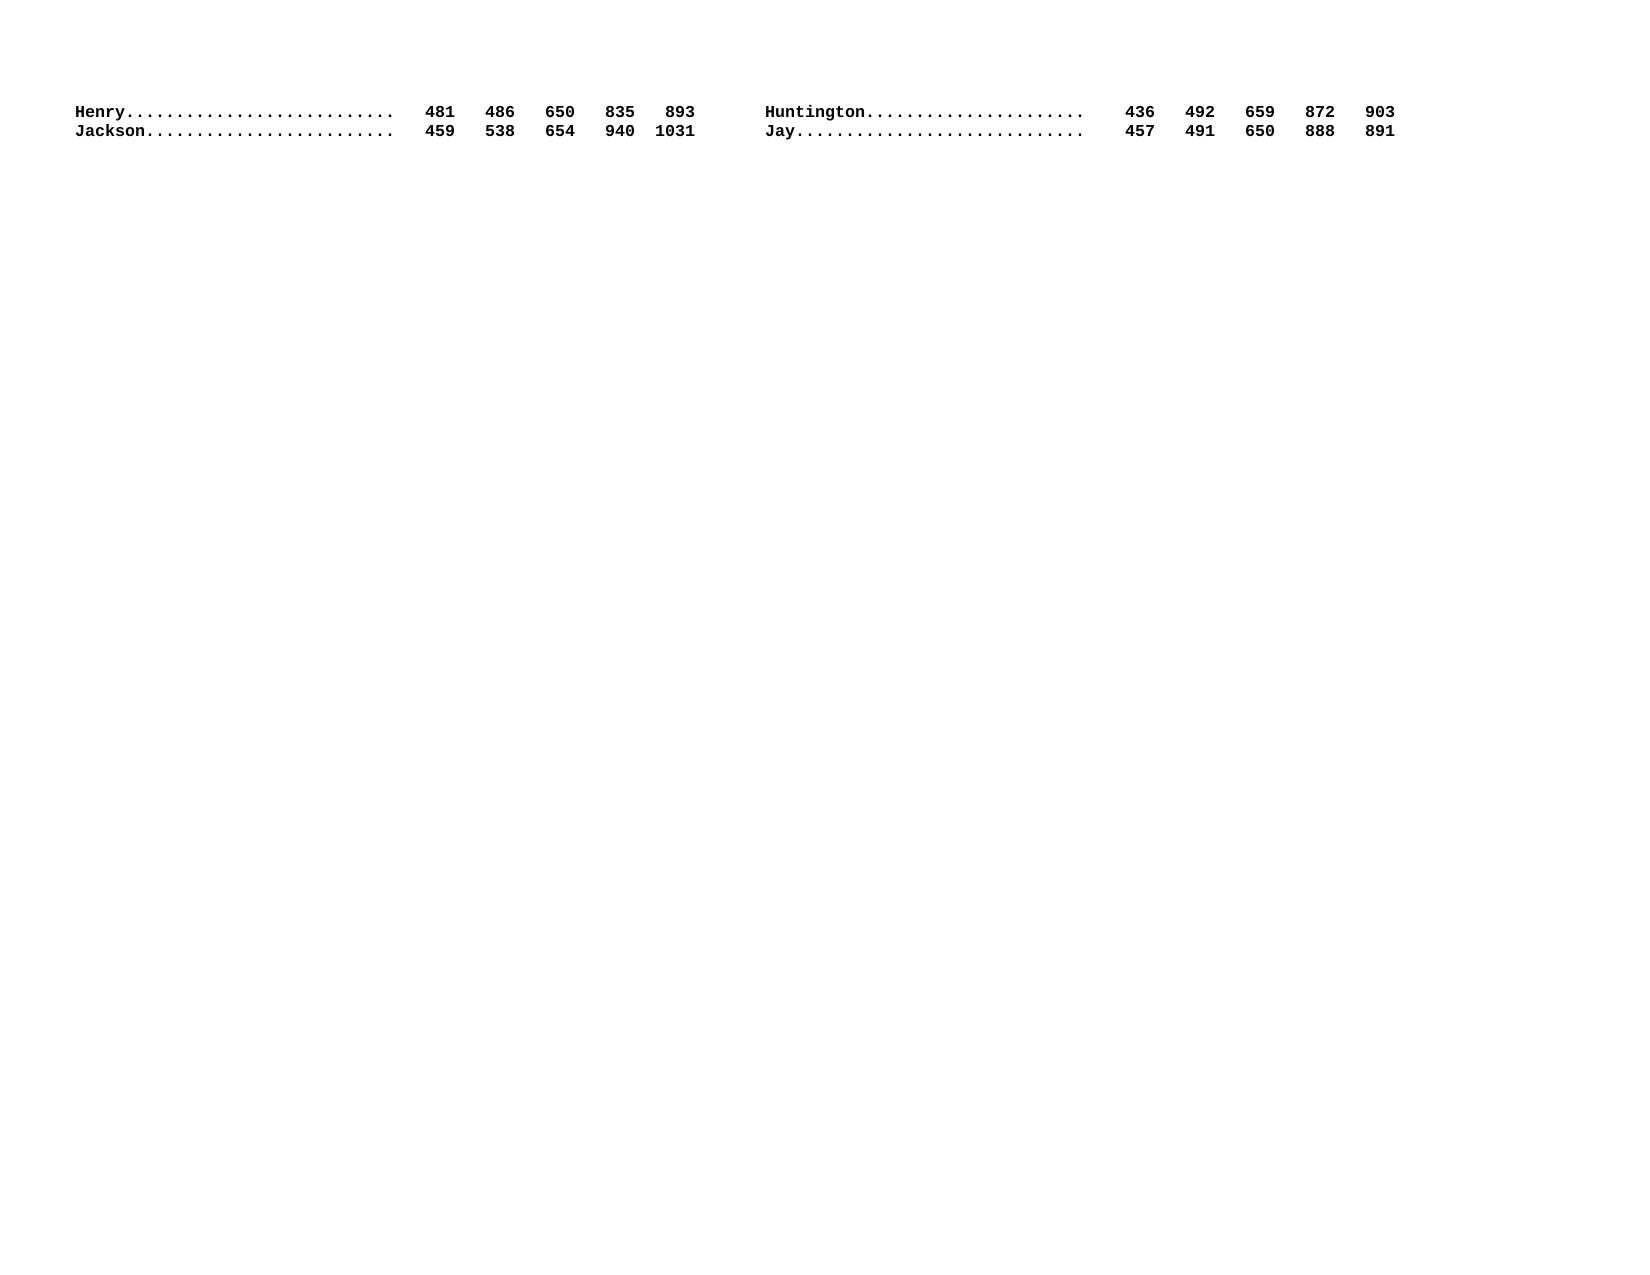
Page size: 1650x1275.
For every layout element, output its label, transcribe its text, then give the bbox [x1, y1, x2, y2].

table_cell Jackson......................... 459 538 654 940 1031 Jay............................. 457 491 650 888 891 [75, 123, 1612, 141]
table_cell Henry........................... 481 486 650 835 893 Huntington...................... 436 492 659 872 903 [75, 104, 1612, 123]
